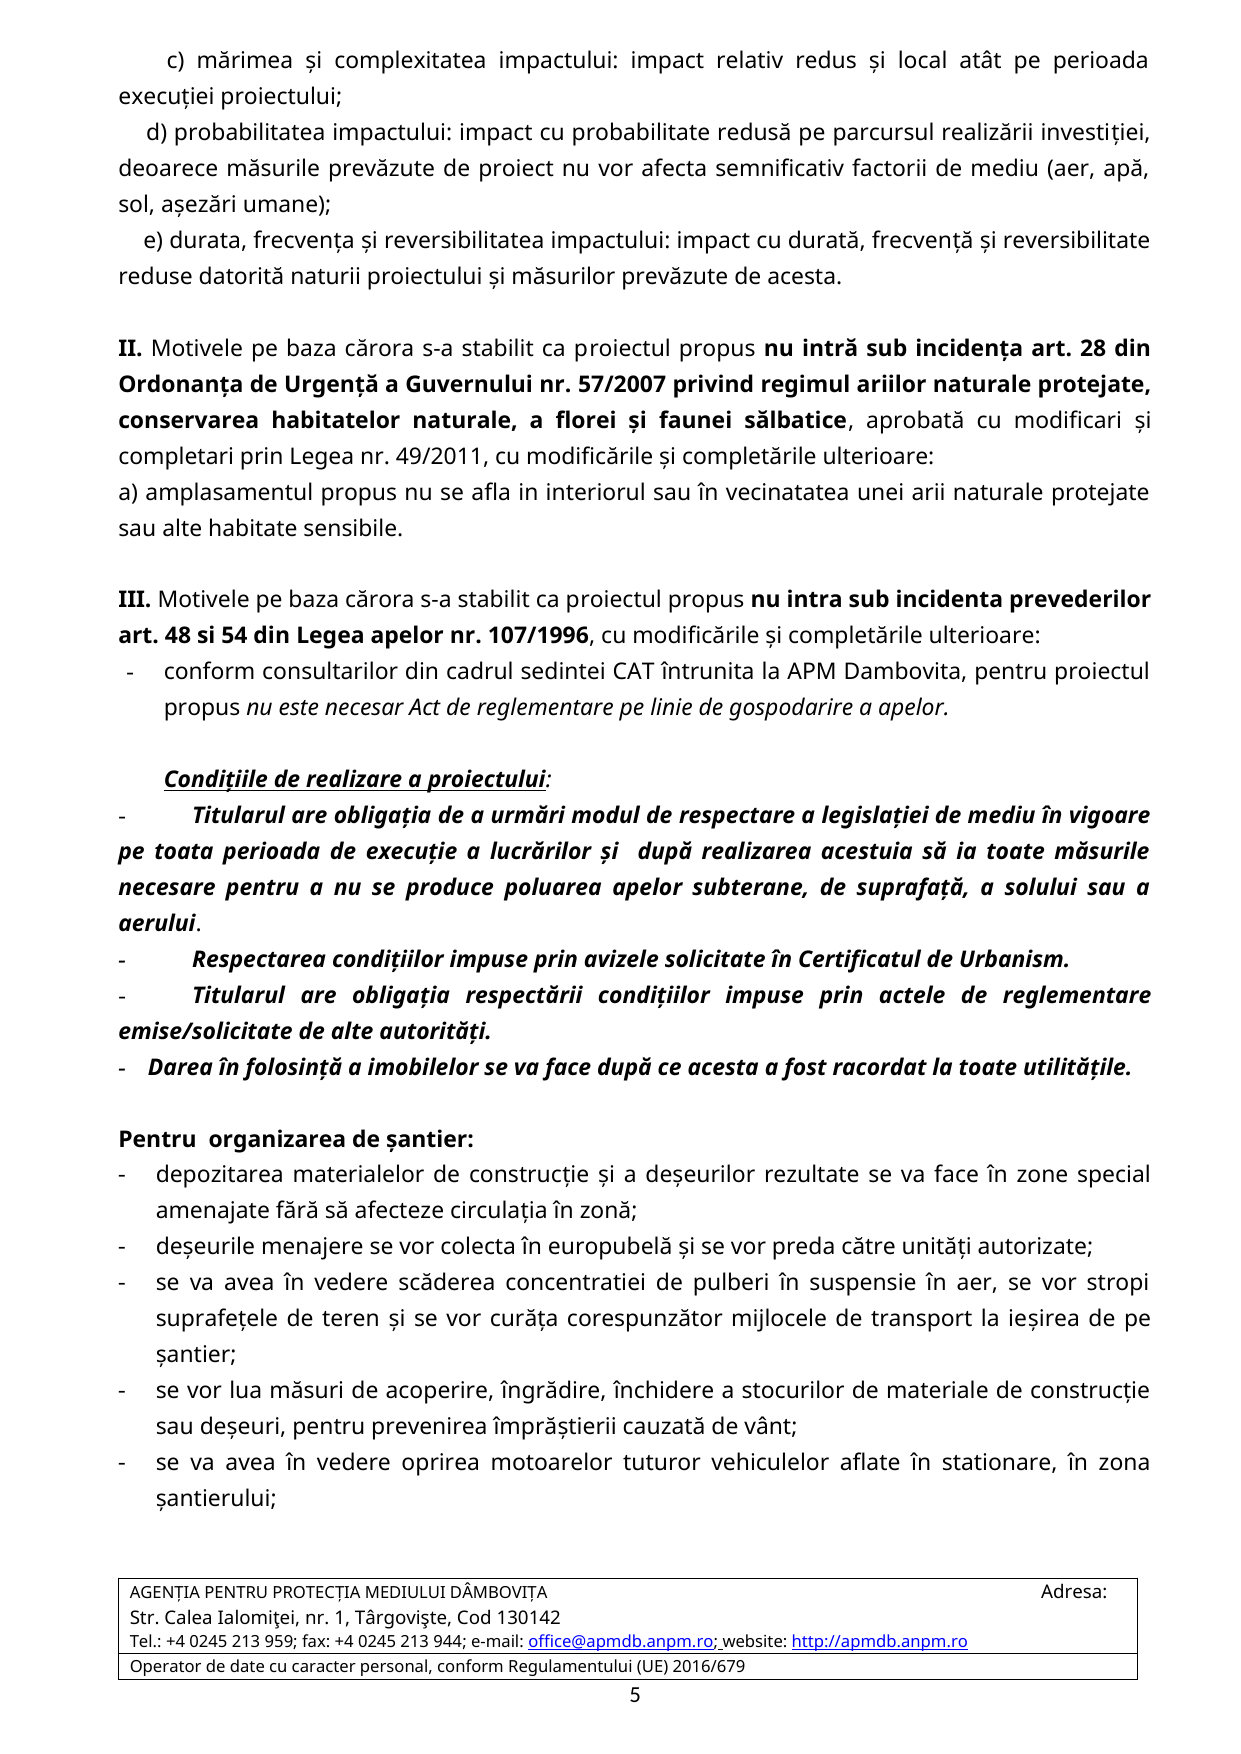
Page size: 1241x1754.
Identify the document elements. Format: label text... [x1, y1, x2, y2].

list Respectarea condițiilor impuse prin avizele solicitate în Certificatul de Urbanism. [118, 943, 1152, 974]
list se va avea în vedere oprirea motoarelor tuturor vehiculelor aflate în stationare, în zona șantierului; [118, 1446, 1152, 1513]
text e) durata, frecvenţa şi reversibilitatea impactului: impact cu durată, frecvenţă şi reversibilitate reduse datorită naturii proiectului şi măsurilor prevăzute de acesta. [118, 224, 1152, 291]
list se va avea în vedere scăderea concentratiei de pulberi în suspensie în aer, se vor stropi suprafețele de teren și se vor curăța corespunzător mijlocele de transport la ieșirea de pe șantier; [118, 1266, 1152, 1369]
list conform consultarilor din cadrul sedintei CAT întrunita la APM Dambovita, pentru proiectul propus nu este necesar Act de reglementare pe linie de gospodarire a apelor. [126, 655, 1152, 722]
text a) amplasamentul propus nu se afla in interiorul sau în vecinatatea unei arii naturale protejate sau alte habitate sensibile. [118, 476, 1152, 543]
list Darea în folosință a imobilelor se va face după ce acesta a fost racordat la toate utilitățile. [118, 1051, 1152, 1082]
text d) probabilitatea impactului: impact cu probabilitate redusă pe parcursul realizării investiţiei, deoarece măsurile prevăzute de proiect nu vor afecta semnificativ factorii de mediu (aer, apă, sol, aşezări umane); [118, 116, 1152, 219]
list Titularul are obligaţia de a urmări modul de respectare a legislaţiei de mediu în vigoare pe toata perioada de execuţie a lucrărilor şi după realizarea acestuia să ia toate măsurile necesare pentru a nu se produce poluarea apelor subterane, de suprafaţă, a solului sau a aerului. [118, 799, 1152, 938]
text c) mărimea şi complexitatea impactului: impact relativ redus şi local atât pe perioada execuţiei proiectului; [118, 44, 1150, 112]
list se vor lua măsuri de acoperire, îngrădire, închidere a stocurilor de materiale de construcție sau deșeuri, pentru prevenirea împrăștierii cauzată de vânt; [118, 1374, 1152, 1441]
list Titularul are obligația respectării condițiilor impuse prin actele de reglementare emise/solicitate de alte autorități. [118, 979, 1152, 1046]
list Condiţiile de realizare a proiectului: [163, 763, 1152, 794]
text Pentru organizarea de şantier: [118, 1122, 1152, 1154]
list deşeurile menajere se vor colecta în europubelă şi se vor preda către unităţi autorizate; [118, 1230, 1152, 1262]
list depozitarea materialelor de construcţie şi a deşeurilor rezultate se va face în zone special amenajate fără să afecteze circulaţia în zonă; [118, 1158, 1152, 1226]
text III. Motivele pe baza cărora s-a stabilit ca proiectul propus nu intra sub incidenta prevederilor art. 48 si 54 din Legea apelor nr. 107/1996, cu modificările şi completările ulterioare: [118, 583, 1152, 651]
text II. Motivele pe baza cărora s-a stabilit ca proiectul propus nu intră sub incidenţa art. 28 din Ordonanţa de Urgenţă a Guvernului nr. 57/2007 privind regimul ariilor naturale protejate, conservarea habitatelor naturale, a florei şi faunei sălbatice, aprobată cu modificari și completari prin Legea nr. 49/2011, cu modificările şi completările ulterioare: [118, 332, 1152, 471]
